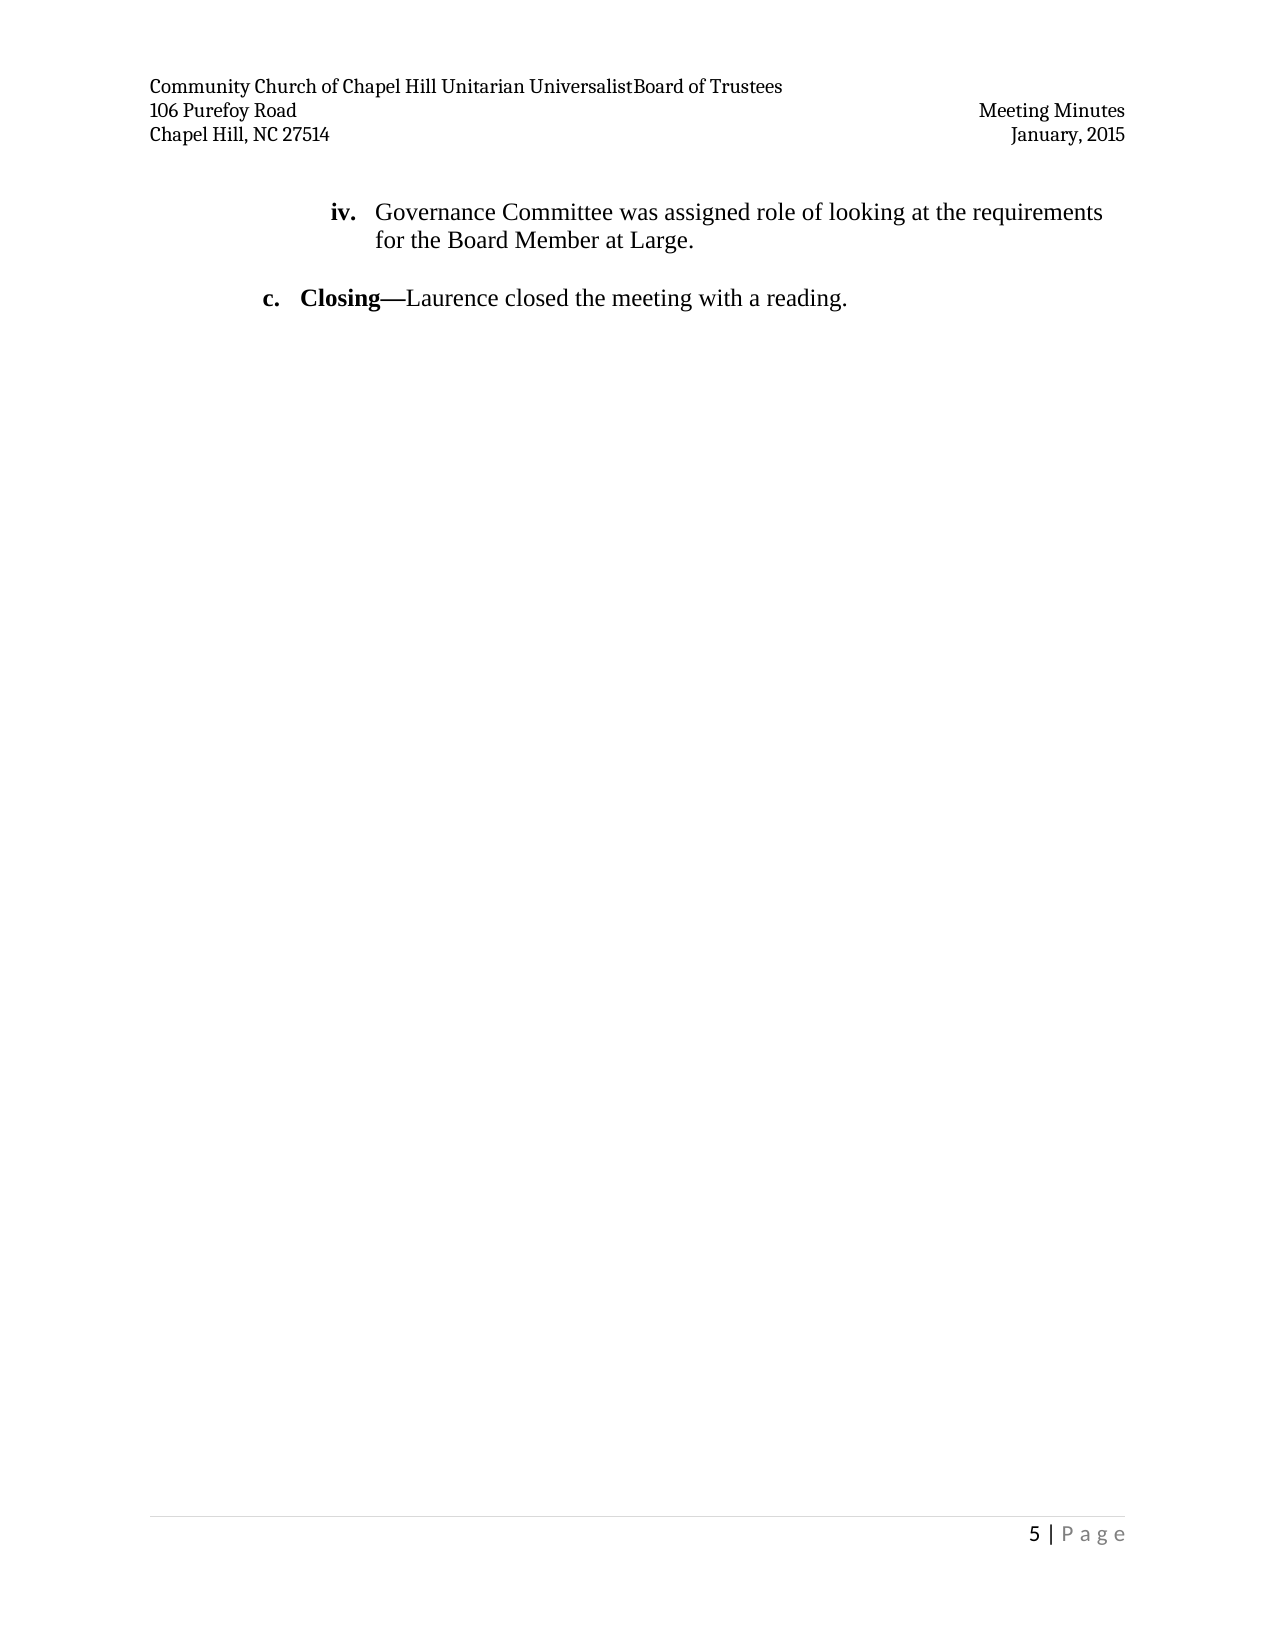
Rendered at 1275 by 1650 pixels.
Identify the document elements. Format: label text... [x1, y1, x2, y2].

list Closing—Laurence closed the meeting with a reading. [262, 283, 1125, 312]
list Governance Committee was assigned role of looking at the requirements for the Board Member at Large. [356, 197, 1125, 254]
